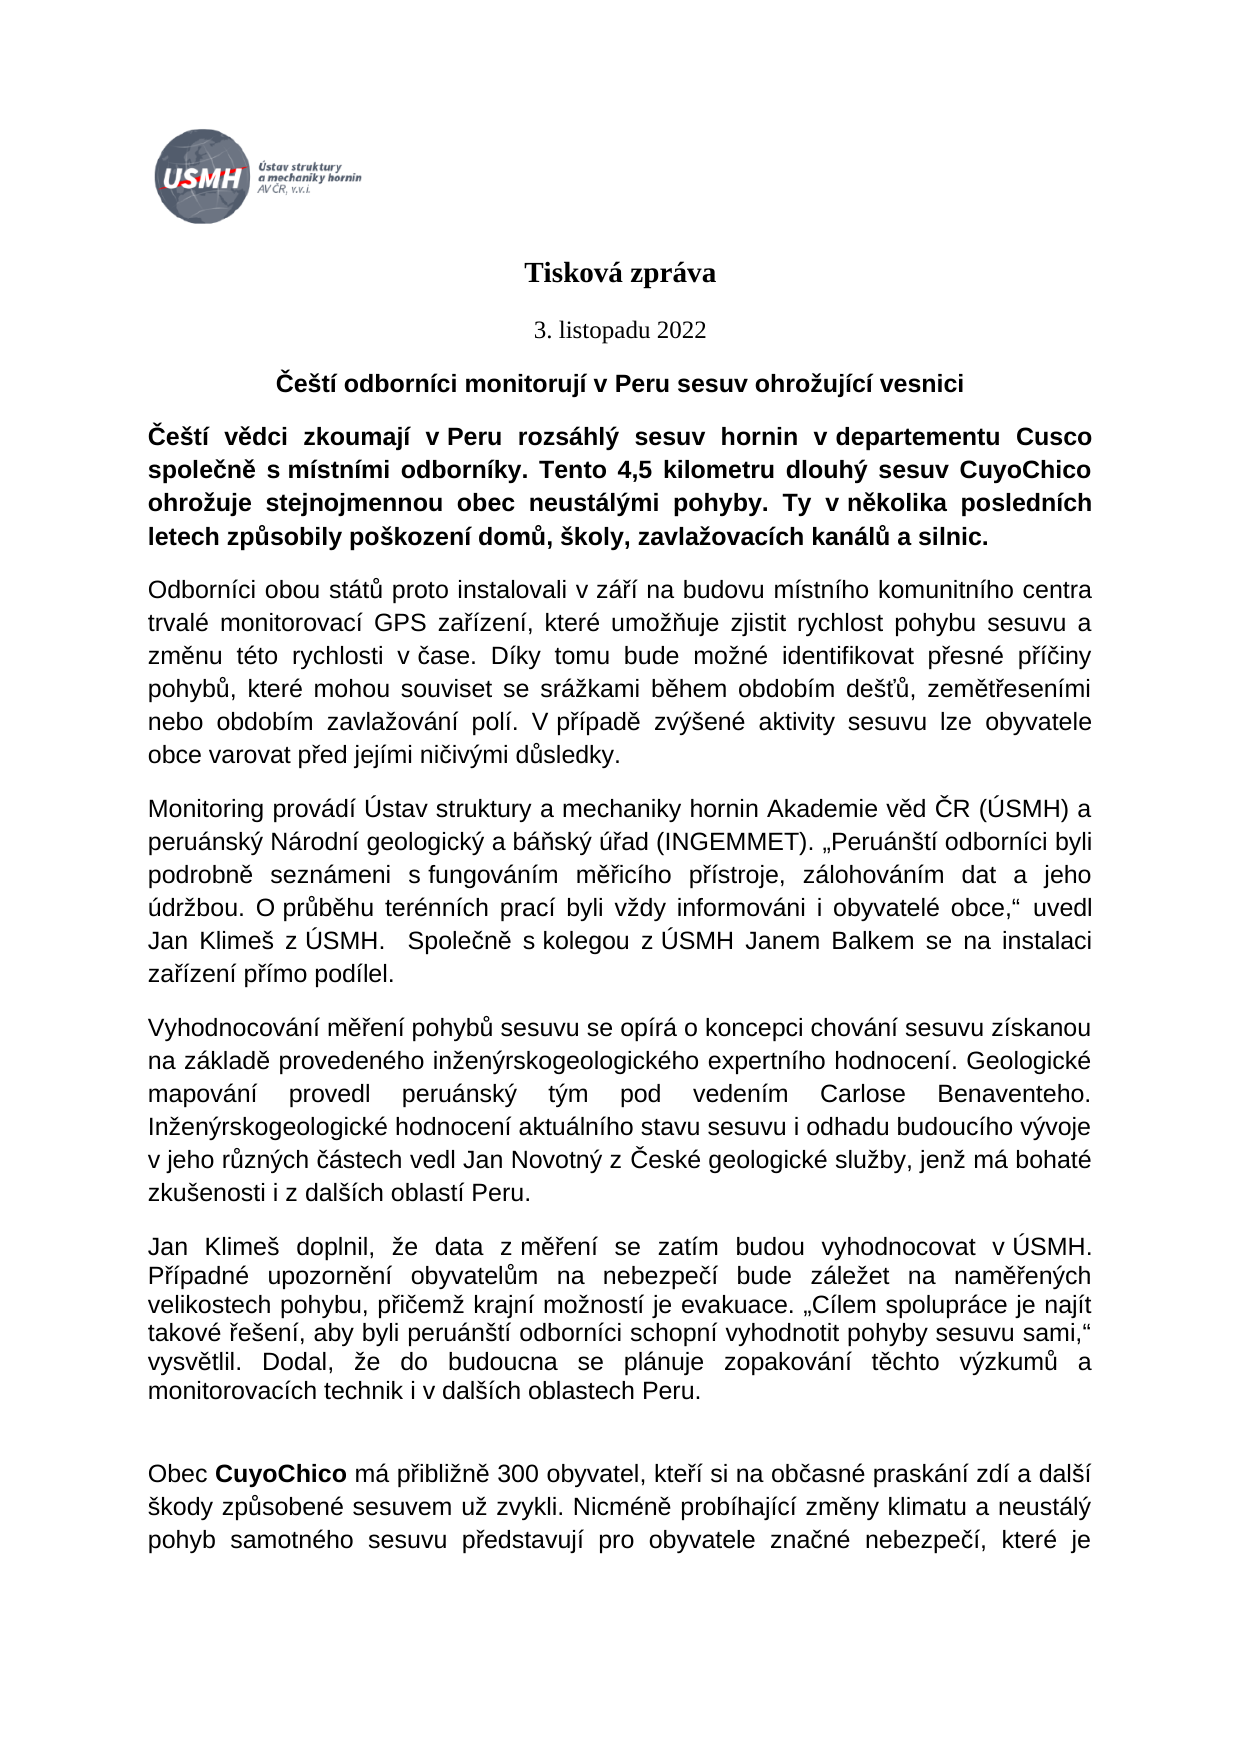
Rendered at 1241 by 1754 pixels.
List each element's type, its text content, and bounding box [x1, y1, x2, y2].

text Čeští odborníci monitorují v Peru sesuv ohrožující vesnici [148, 368, 1093, 397]
text Tisková zpráva [148, 255, 1093, 289]
text Odborníci obou států proto instalovali v září na budovu místního komunitního centra trvalé monitorovací GPS zařízení, které umožňuje zjistit rychlost pohybu sesuvu a změnu této rychlosti v čase. Díky tomu bude možné identifikovat přesné příčiny pohybů, které mohou souviset se srážkami během obdobím dešťů, zemětřeseními nebo obdobím zavlažování polí. V případě zvýšené aktivity sesuvu lze obyvatele obce varovat před jejími ničivými důsledky. [148, 575, 1093, 769]
text 3. listopadu 2022 [148, 315, 1093, 343]
text Jan Klimeš doplnil, že data z měření se zatím budou vyhodnocovat v ÚSMH. Případné upozornění obyvatelům na nebezpečí bude záležet na naměřených velikostech pohybu, přičemž krajní možností je evakuace. „Cílem spolupráce je najít takové řešení, aby byli peruánští odborníci schopní vyhodnotit pohyby sesuvu sami,“ vysvětlil. Dodal, že do budoucna se plánuje zopakování těchto výzkumů a monitorovacích technik i v dalších oblastech Peru. [148, 1232, 1093, 1405]
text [148, 1458, 1093, 1553]
picture [147, 125, 366, 223]
text Vyhodnocování měření pohybů sesuvu se opírá o koncepci chování sesuvu získanou na základě provedeného inženýrskogeologického expertního hodnocení. Geologické mapování provedl peruánský tým pod vedením Carlose Benaventeho. Inženýrskogeologické hodnocení aktuálního stavu sesuvu i odhadu budoucího vývoje v jeho různých částech vedl Jan Novotný z České geologické služby, jenž má bohaté zkušenosti i z dalších oblastí Peru. [148, 1013, 1093, 1207]
text Čeští vědci zkoumají v Peru rozsáhlý sesuv hornin v departementu Cusco společně s místními odborníky. Tento 4,5 kilometru dlouhý sesuv CuyoChico ohrožuje stejnojmennou obec neustálými pohyby. Ty v několika posledních letech způsobily poškození domů, školy, zavlažovacích kanálů a silnic. [148, 422, 1093, 550]
text Monitoring provádí Ústav struktury a mechaniky hornin Akademie věd ČR (ÚSMH) a peruánský Národní geologický a báňský úřad (INGEMMET). „Peruánští odborníci byli podrobně seznámeni s fungováním měřicího přístroje, zálohováním dat a jeho údržbou. O průběhu terénních prací byli vždy informováni i obyvatelé obce,“ uvedl Jan Klimeš z ÚSMH. Společně s kolegou z ÚSMH Janem Balkem se na instalaci zařízení přímo podílel. [148, 794, 1093, 988]
